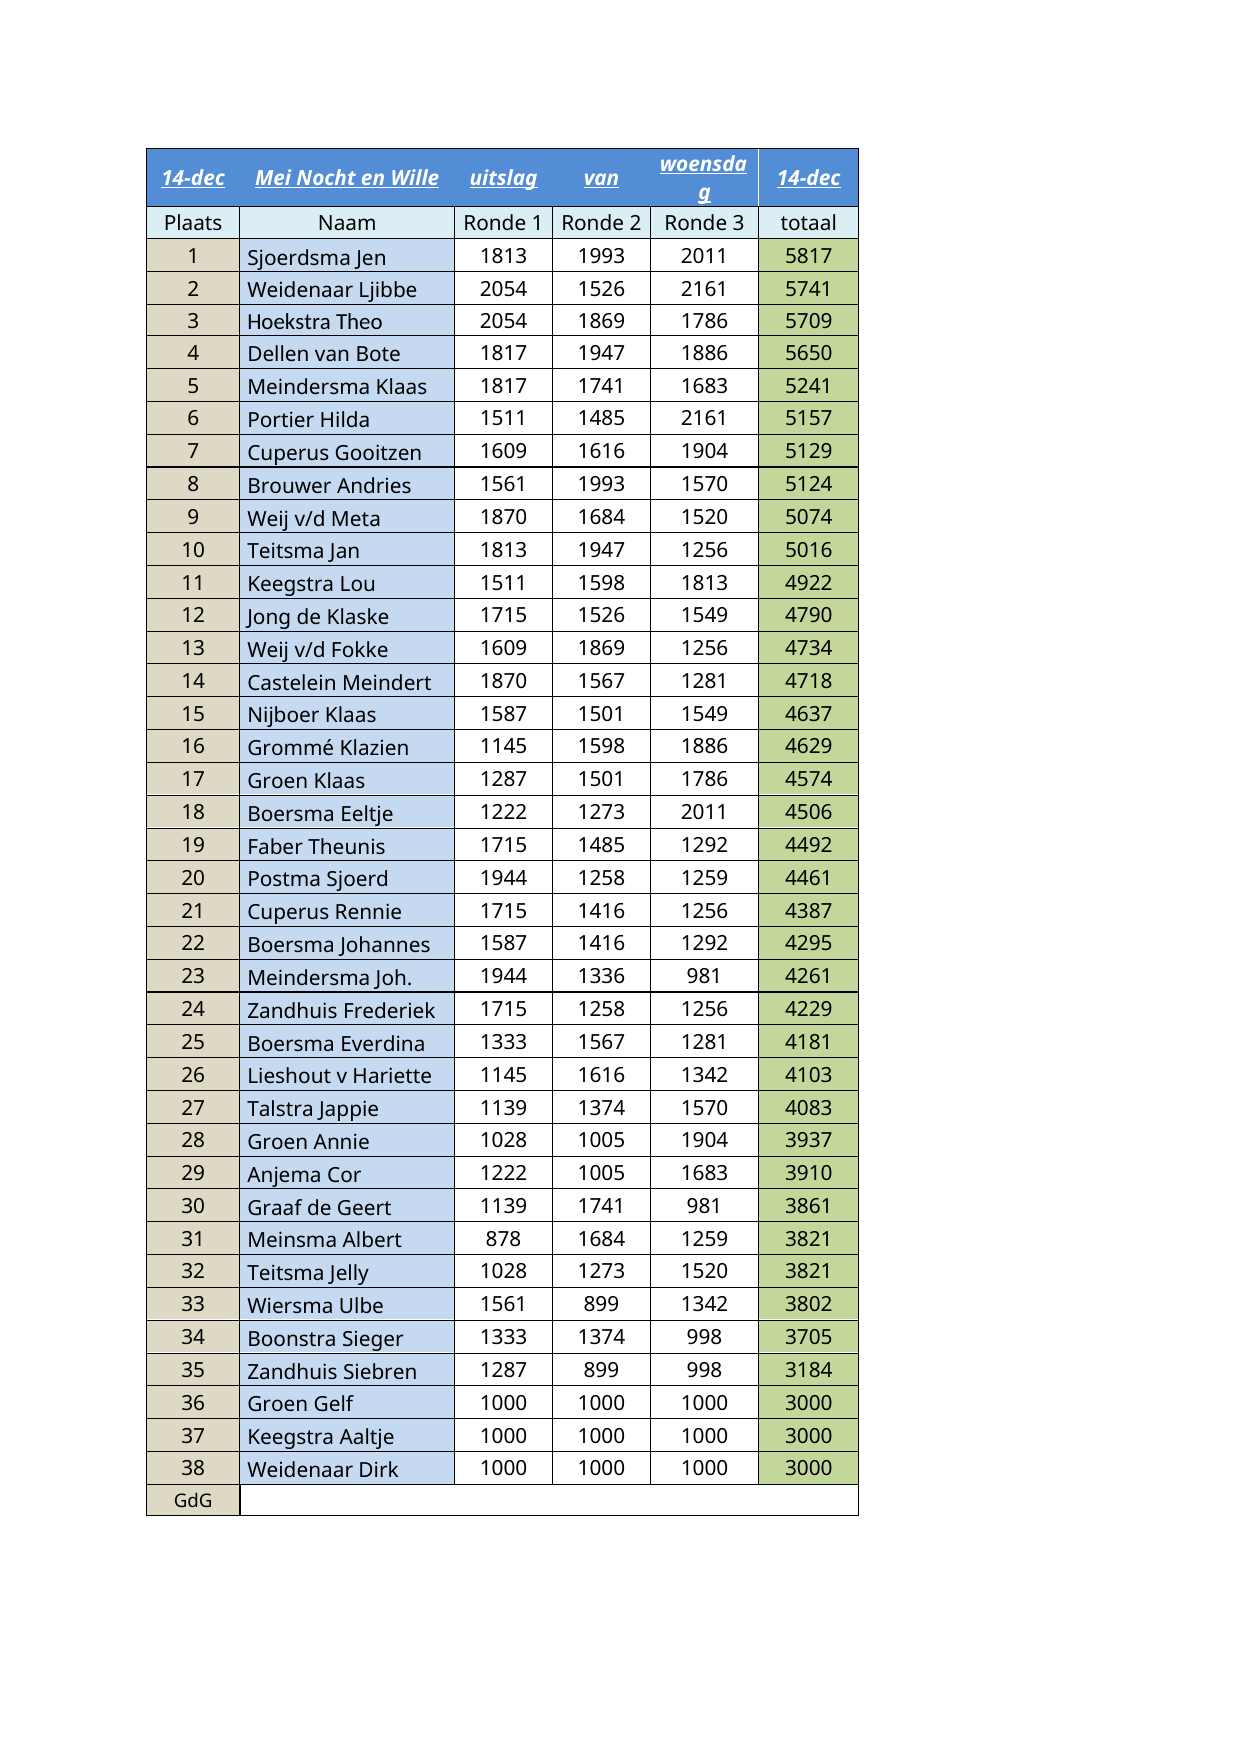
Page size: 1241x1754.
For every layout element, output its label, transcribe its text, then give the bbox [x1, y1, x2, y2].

table_cell 3802 [759, 1288, 858, 1319]
table_cell 12 [147, 599, 239, 631]
table_cell 7 [147, 435, 239, 466]
table_cell 1273 [553, 1255, 650, 1287]
table_cell Graaf de Geert [240, 1189, 454, 1221]
table_cell Ronde 2 [553, 207, 650, 238]
table_cell 1817 [455, 336, 552, 368]
table_cell 2011 [651, 796, 758, 827]
table_cell Cuperus Gooitzen [240, 435, 454, 466]
table_cell 24 [147, 993, 239, 1024]
table_cell 2054 [455, 272, 552, 304]
table_cell 981 [651, 960, 758, 991]
table_cell Boersma Eeltje [240, 796, 454, 827]
table_cell 1333 [455, 1025, 552, 1057]
table_cell 1222 [455, 1157, 552, 1188]
table_cell 3910 [759, 1157, 858, 1188]
table_cell 20 [147, 861, 239, 893]
table_cell 4181 [759, 1025, 858, 1057]
table_cell 8 [147, 468, 239, 499]
table_cell 4734 [759, 632, 858, 663]
table_cell 1374 [553, 1321, 650, 1352]
table_cell 1139 [455, 1091, 552, 1123]
table_cell 25 [147, 1025, 239, 1057]
table_cell 1813 [455, 533, 552, 565]
table_cell 998 [651, 1354, 758, 1385]
table_cell 1741 [553, 1189, 650, 1221]
table_cell 1416 [553, 894, 650, 926]
table_cell 5157 [759, 402, 858, 434]
table_cell 13 [147, 632, 239, 663]
table_cell 23 [147, 960, 239, 991]
table_cell 29 [147, 1157, 239, 1188]
table_cell Lieshout v Hariette [240, 1058, 454, 1090]
table_cell Castelein Meindert [240, 664, 454, 696]
table_cell 1616 [553, 435, 650, 466]
table_cell 1598 [553, 566, 650, 598]
table_cell 4461 [759, 861, 858, 893]
table_cell 1616 [553, 1058, 650, 1090]
table_cell 2161 [651, 402, 758, 434]
table_cell 3861 [759, 1189, 858, 1221]
table_cell 1570 [651, 468, 758, 499]
table_cell 1715 [455, 894, 552, 926]
table_cell Weidenaar Ljibbe [240, 272, 454, 304]
table_cell 1273 [553, 796, 650, 827]
table_cell 14 [147, 664, 239, 696]
table_cell 4 [147, 336, 239, 368]
table_cell Brouwer Andries [240, 468, 454, 499]
table_cell [650, 1485, 758, 1515]
table_cell 1598 [553, 730, 650, 762]
table_cell 1944 [455, 960, 552, 991]
table_cell 2 [147, 272, 239, 304]
table_cell 1256 [651, 533, 758, 565]
table_cell 5709 [759, 305, 858, 335]
table_cell 19 [147, 829, 239, 860]
table_cell 3 [147, 305, 239, 335]
table_cell Grommé Klazien [240, 730, 454, 762]
table_cell 33 [147, 1288, 239, 1319]
table_cell 1000 [651, 1452, 758, 1484]
table_cell 1904 [651, 435, 758, 466]
table_cell 3000 [759, 1452, 858, 1484]
table_cell Naam [240, 207, 454, 238]
table_cell 1520 [651, 1255, 758, 1287]
table_cell Zandhuis Siebren [240, 1354, 454, 1385]
table_cell 1561 [455, 468, 552, 499]
table_cell 1256 [651, 894, 758, 926]
table_cell Talstra Jappie [240, 1091, 454, 1123]
table_cell 28 [147, 1124, 239, 1156]
table_cell 1520 [651, 500, 758, 532]
table_cell 1342 [651, 1058, 758, 1090]
table_cell 1813 [651, 566, 758, 598]
table_cell 1005 [553, 1124, 650, 1156]
table_cell 1741 [553, 369, 650, 401]
table_cell Weij v/d Fokke [240, 632, 454, 663]
table_cell 1944 [455, 861, 552, 893]
table_cell Postma Sjoerd [240, 861, 454, 893]
table_cell 15 [147, 697, 239, 729]
table_cell Zandhuis Frederiek [240, 993, 454, 1024]
table_cell 3000 [759, 1386, 858, 1418]
table_cell 1549 [651, 599, 758, 631]
table_cell 16 [147, 730, 239, 762]
table_cell 1511 [455, 566, 552, 598]
table_cell 1511 [455, 402, 552, 434]
table_cell 1416 [553, 927, 650, 959]
table_cell 3000 [759, 1419, 858, 1451]
table_cell 1904 [651, 1124, 758, 1156]
table_cell Groen Annie [240, 1124, 454, 1156]
table_header van [552, 149, 650, 206]
table_cell 1000 [651, 1419, 758, 1451]
table_cell 5129 [759, 435, 858, 466]
table_cell 1609 [455, 435, 552, 466]
table_cell 1287 [455, 1354, 552, 1385]
table_cell Ronde 3 [651, 207, 758, 238]
table_cell 1 [147, 239, 239, 271]
table_cell 2011 [651, 239, 758, 271]
table_cell 11 [147, 566, 239, 598]
table_cell 32 [147, 1255, 239, 1287]
table_cell 26 [147, 1058, 239, 1090]
table_header uitslag [454, 149, 552, 206]
table_cell 1587 [455, 697, 552, 729]
table_cell [454, 1485, 552, 1515]
table_cell Weij v/d Meta [240, 500, 454, 532]
table_cell 1256 [651, 993, 758, 1024]
table_cell 30 [147, 1189, 239, 1221]
table_cell 37 [147, 1419, 239, 1451]
table_cell 1256 [651, 632, 758, 663]
table_cell 1684 [553, 1222, 650, 1254]
table_cell 1526 [553, 272, 650, 304]
table_cell 31 [147, 1222, 239, 1254]
table_cell 4790 [759, 599, 858, 631]
table_cell Boersma Everdina [240, 1025, 454, 1057]
table_cell 1287 [455, 763, 552, 794]
table_cell 1870 [455, 500, 552, 532]
table_cell Weidenaar Dirk [240, 1452, 454, 1484]
table_cell 1281 [651, 1025, 758, 1057]
table_cell 1485 [553, 402, 650, 434]
table_cell 4103 [759, 1058, 858, 1090]
table_cell Hoekstra Theo [240, 305, 454, 335]
table_cell 10 [147, 533, 239, 565]
table_cell 1501 [553, 763, 650, 794]
table_cell 1000 [455, 1386, 552, 1418]
table_cell 1683 [651, 369, 758, 401]
table_cell 4229 [759, 993, 858, 1024]
table_cell 4506 [759, 796, 858, 827]
table_cell Meindersma Klaas [240, 369, 454, 401]
table_cell 1000 [553, 1386, 650, 1418]
table_cell 3937 [759, 1124, 858, 1156]
table_cell 1005 [553, 1157, 650, 1188]
table_cell 5741 [759, 272, 858, 304]
table_cell 38 [147, 1452, 239, 1484]
table_cell 2161 [651, 272, 758, 304]
table_cell 5074 [759, 500, 858, 532]
table_cell 4295 [759, 927, 858, 959]
table_cell 899 [553, 1288, 650, 1319]
table_cell 1869 [553, 632, 650, 663]
table_cell [241, 1485, 454, 1515]
table_cell Keegstra Lou [240, 566, 454, 598]
table_cell 3705 [759, 1321, 858, 1352]
table_cell Groen Klaas [240, 763, 454, 794]
table_cell 4574 [759, 763, 858, 794]
table_cell Jong de Klaske [240, 599, 454, 631]
table_cell 6 [147, 402, 239, 434]
table_cell 1145 [455, 730, 552, 762]
table_cell GdG [147, 1485, 239, 1515]
table_cell 5817 [759, 239, 858, 271]
table_cell 1028 [455, 1255, 552, 1287]
table_cell 1333 [455, 1321, 552, 1352]
table_cell 5016 [759, 533, 858, 565]
table_cell 1222 [455, 796, 552, 827]
table_cell 1587 [455, 927, 552, 959]
table_cell 4718 [759, 664, 858, 696]
table_cell 4629 [759, 730, 858, 762]
table_cell 35 [147, 1354, 239, 1385]
table_cell 3821 [759, 1255, 858, 1287]
table_cell 4387 [759, 894, 858, 926]
table_cell 1000 [455, 1419, 552, 1451]
table_cell 1786 [651, 305, 758, 335]
table_cell 1000 [553, 1419, 650, 1451]
table_cell 1374 [553, 1091, 650, 1123]
table_cell Boersma Johannes [240, 927, 454, 959]
table_cell 1947 [553, 533, 650, 565]
table_cell 27 [147, 1091, 239, 1123]
table_cell 1292 [651, 927, 758, 959]
table_cell 1501 [553, 697, 650, 729]
table_cell Ronde 1 [455, 207, 552, 238]
table_cell 34 [147, 1321, 239, 1352]
table_cell 1561 [455, 1288, 552, 1319]
table_cell 21 [147, 894, 239, 926]
table_cell Groen Gelf [240, 1386, 454, 1418]
table_cell 1684 [553, 500, 650, 532]
table_cell 1870 [455, 664, 552, 696]
table_cell 5241 [759, 369, 858, 401]
table_cell 18 [147, 796, 239, 827]
table_cell Teitsma Jelly [240, 1255, 454, 1287]
table_cell 1139 [455, 1189, 552, 1221]
table_cell 1683 [651, 1157, 758, 1188]
table_cell 1993 [553, 239, 650, 271]
table_cell 1786 [651, 763, 758, 794]
table_cell 3184 [759, 1354, 858, 1385]
table_cell 1570 [651, 1091, 758, 1123]
table_cell Keegstra Aaltje [240, 1419, 454, 1451]
table_cell 1993 [553, 468, 650, 499]
table_header 14-dec [759, 149, 858, 206]
table_cell 878 [455, 1222, 552, 1254]
table_cell 2054 [455, 305, 552, 335]
table_cell [759, 1485, 858, 1515]
table_cell 3821 [759, 1222, 858, 1254]
table_cell 4637 [759, 697, 858, 729]
table_cell 1258 [553, 861, 650, 893]
table_cell 4261 [759, 960, 858, 991]
table_cell 36 [147, 1386, 239, 1418]
table_cell 1259 [651, 1222, 758, 1254]
table_cell 1869 [553, 305, 650, 335]
table_cell 1000 [651, 1386, 758, 1418]
table_cell 981 [651, 1189, 758, 1221]
table_cell 1715 [455, 993, 552, 1024]
table_cell Meinsma Albert [240, 1222, 454, 1254]
table_cell Wiersma Ulbe [240, 1288, 454, 1319]
table_cell Cuperus Rennie [240, 894, 454, 926]
table_cell 1549 [651, 697, 758, 729]
table_cell 1886 [651, 730, 758, 762]
table_cell 1258 [553, 993, 650, 1024]
table_cell 4083 [759, 1091, 858, 1123]
table_cell 998 [651, 1321, 758, 1352]
table_cell Dellen van Bote [240, 336, 454, 368]
table_cell 22 [147, 927, 239, 959]
table_cell Portier Hilda [240, 402, 454, 434]
table_cell [552, 1485, 650, 1515]
table_cell Boonstra Sieger [240, 1321, 454, 1352]
table_cell 1000 [553, 1452, 650, 1484]
table_cell 1485 [553, 829, 650, 860]
table_cell 1817 [455, 369, 552, 401]
table_cell 1567 [553, 664, 650, 696]
table_cell 1947 [553, 336, 650, 368]
table_header Mei Nocht en Wille [240, 149, 454, 206]
table_cell 1813 [455, 239, 552, 271]
table_cell Teitsma Jan [240, 533, 454, 565]
table_cell 5 [147, 369, 239, 401]
table_cell 1567 [553, 1025, 650, 1057]
table_cell Sjoerdsma Jen [240, 239, 454, 271]
table_cell 1886 [651, 336, 758, 368]
table_cell 1145 [455, 1058, 552, 1090]
table_cell 1281 [651, 664, 758, 696]
table_cell 17 [147, 763, 239, 794]
table_cell 1715 [455, 599, 552, 631]
table_cell 1526 [553, 599, 650, 631]
table_header woensdag [650, 149, 758, 206]
table_cell 4492 [759, 829, 858, 860]
table_cell 1342 [651, 1288, 758, 1319]
table_cell Nijboer Klaas [240, 697, 454, 729]
table_cell Faber Theunis [240, 829, 454, 860]
table_cell 9 [147, 500, 239, 532]
table_cell Plaats [147, 207, 239, 238]
table_cell 1028 [455, 1124, 552, 1156]
table_cell totaal [759, 207, 858, 238]
table_cell 1259 [651, 861, 758, 893]
table_cell 5124 [759, 468, 858, 499]
table_cell 1609 [455, 632, 552, 663]
table_cell 4922 [759, 566, 858, 598]
table_cell 899 [553, 1354, 650, 1385]
table_header 14-dec [147, 149, 240, 206]
table_cell 5650 [759, 336, 858, 368]
table_cell 1292 [651, 829, 758, 860]
table_cell Anjema Cor [240, 1157, 454, 1188]
table_cell 1715 [455, 829, 552, 860]
table_cell 1000 [455, 1452, 552, 1484]
table_cell 1336 [553, 960, 650, 991]
table_cell Meindersma Joh. [240, 960, 454, 991]
